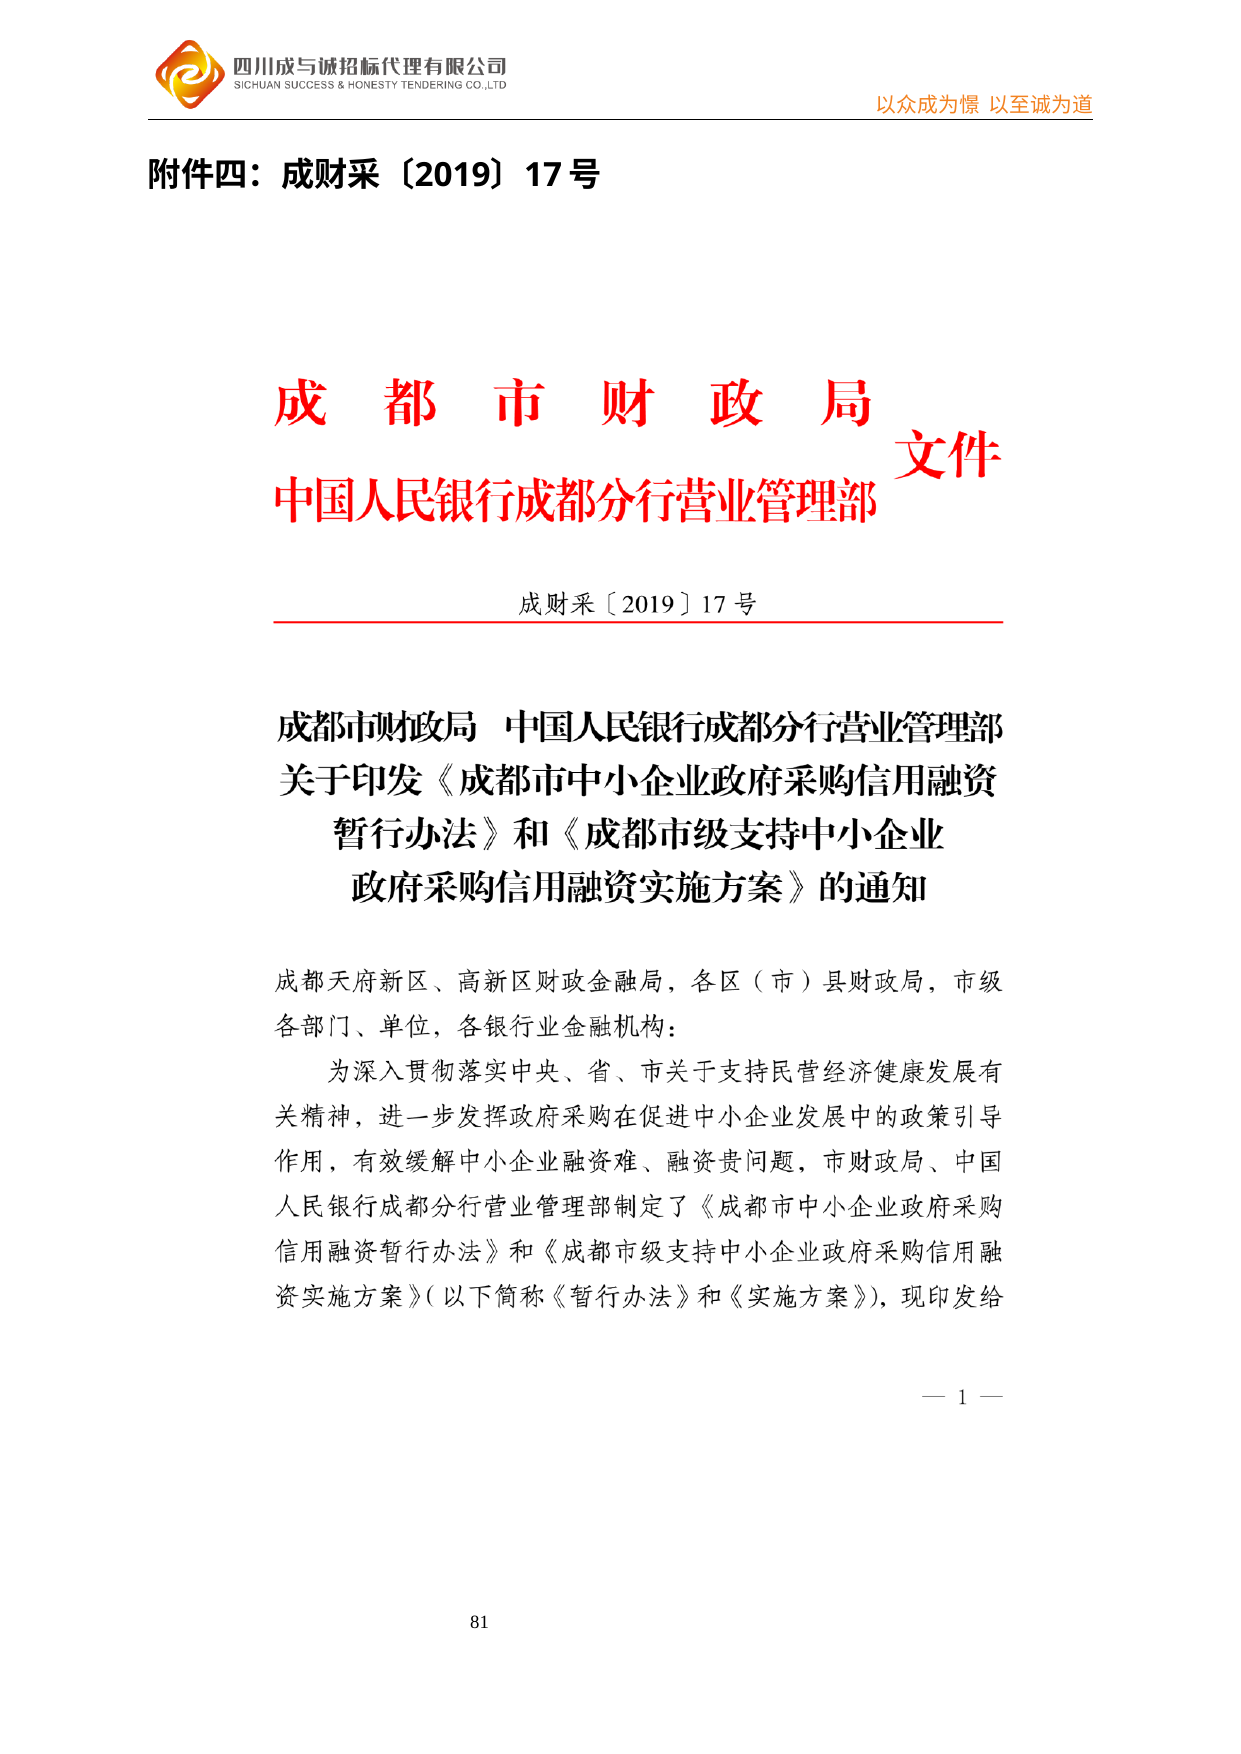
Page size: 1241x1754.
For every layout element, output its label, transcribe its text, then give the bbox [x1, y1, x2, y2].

picture [147, 196, 1128, 1509]
text 附件四：成财采〔2019〕17号 [148, 148, 1093, 196]
picture [146, 32, 511, 111]
